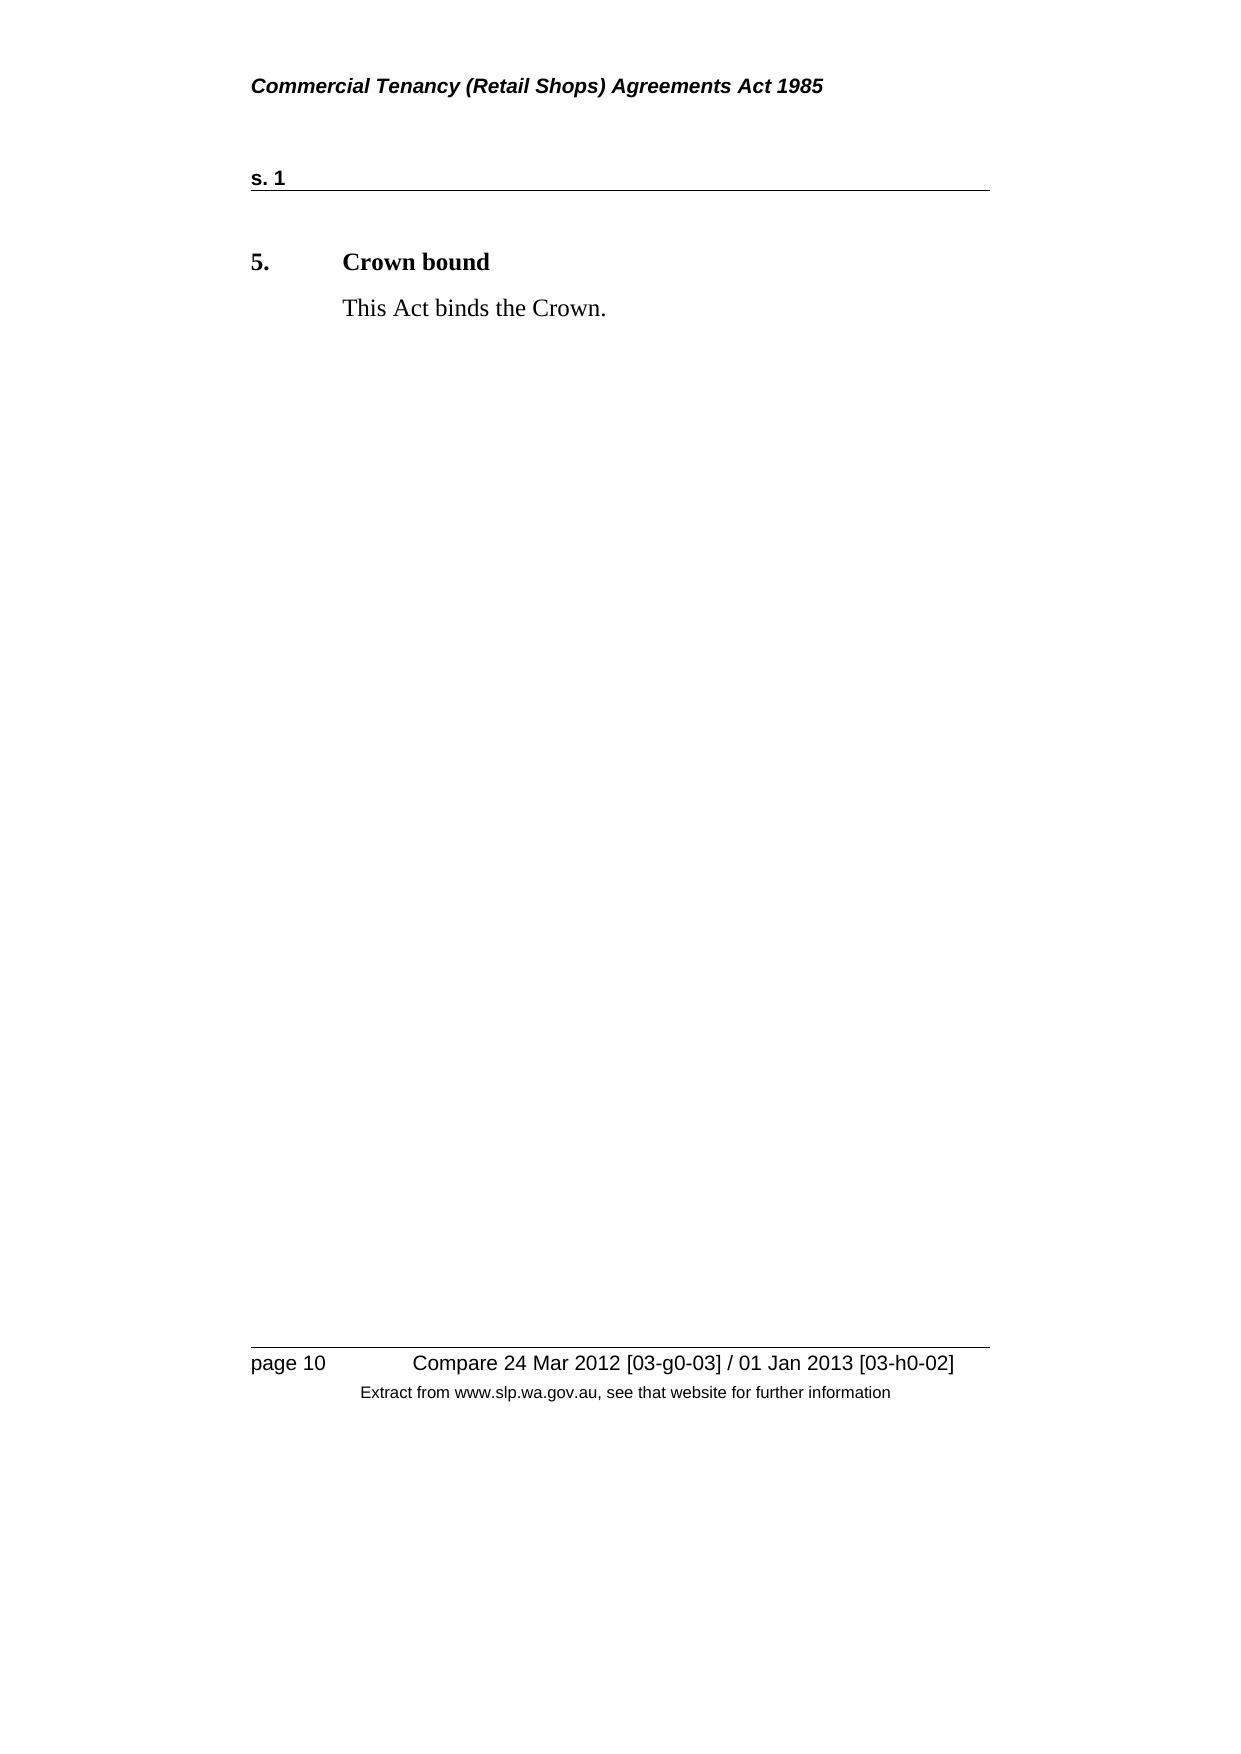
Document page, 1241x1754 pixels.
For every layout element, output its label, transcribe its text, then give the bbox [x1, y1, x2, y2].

subtitle 5. Crown bound [251, 247, 990, 276]
text This Act binds the Crown. [251, 293, 990, 322]
